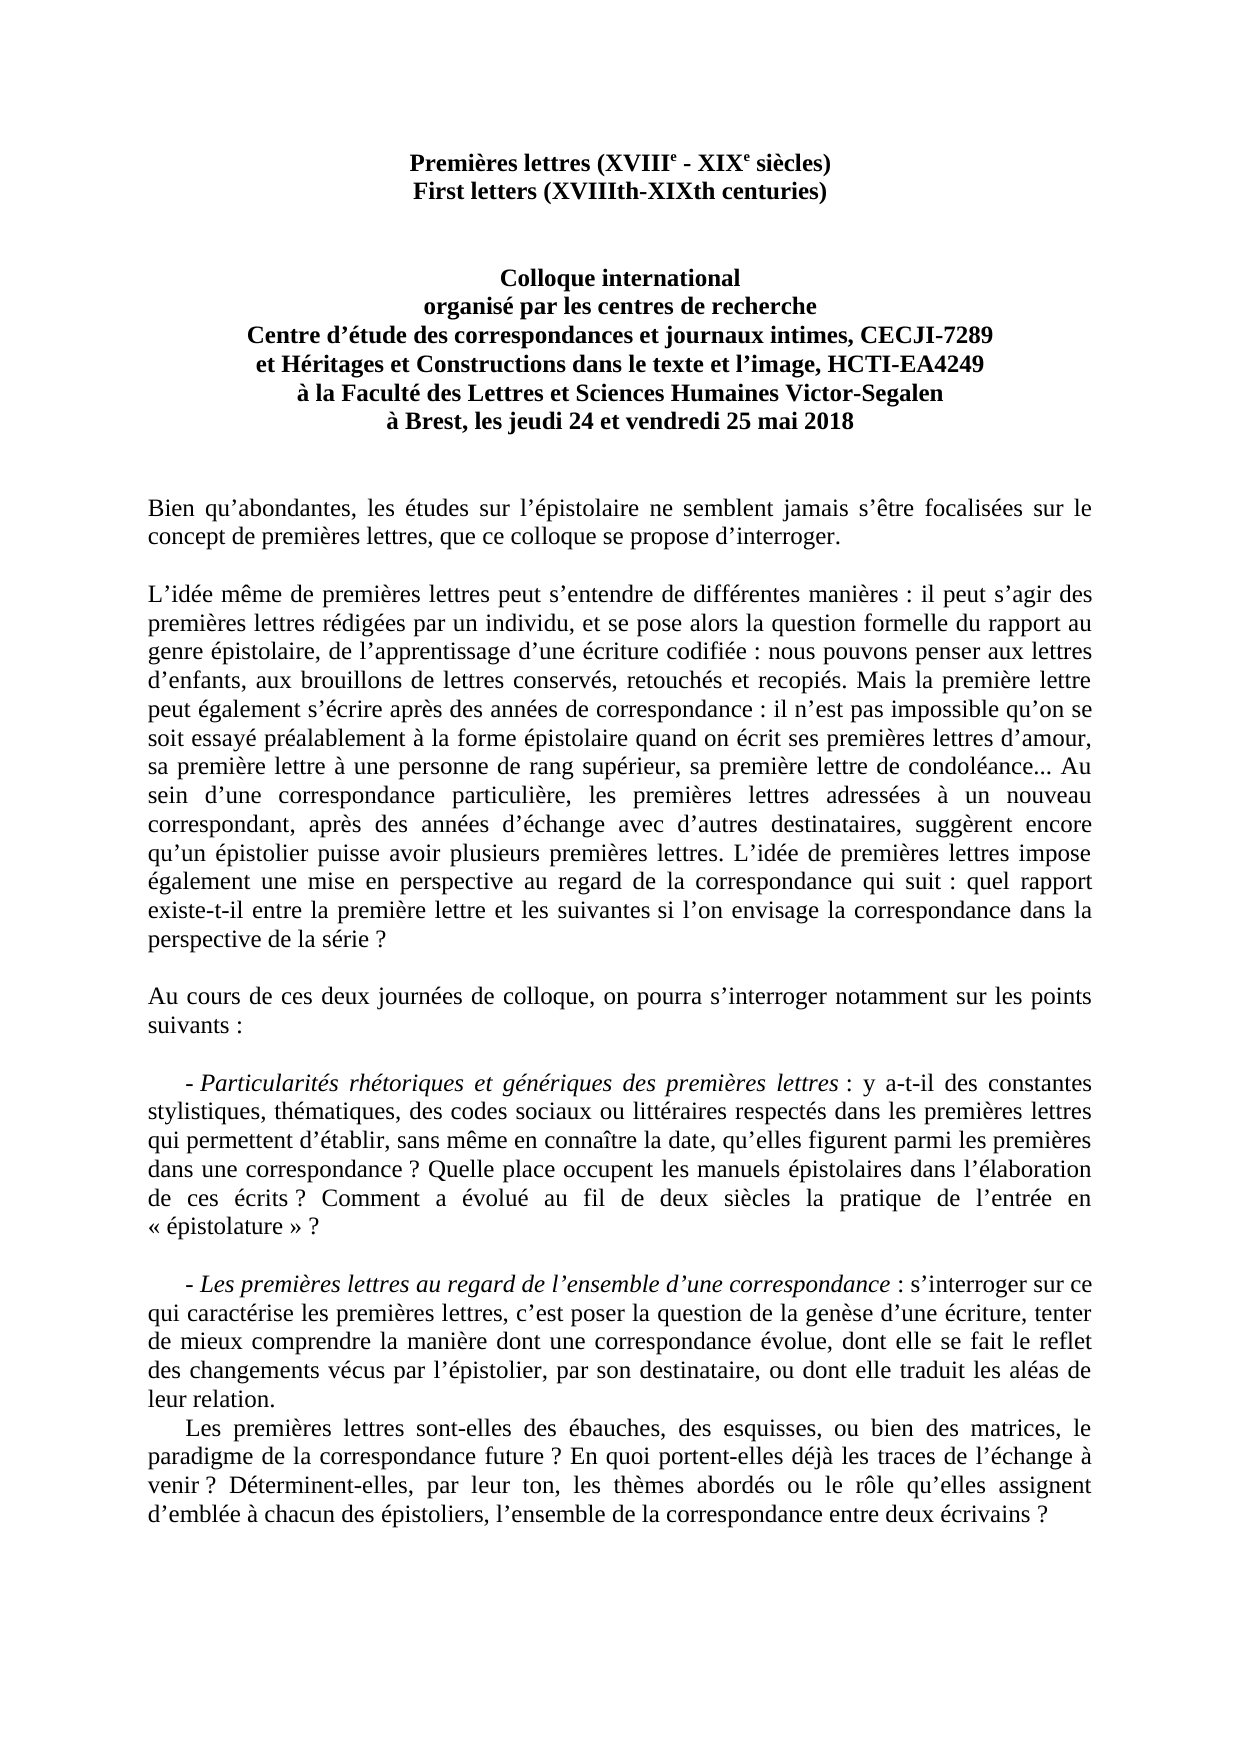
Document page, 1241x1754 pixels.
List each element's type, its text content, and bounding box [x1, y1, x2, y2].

text organisé par les centres de recherche [148, 291, 1093, 320]
text à Brest, les jeudi 24 et vendredi 25 mai 2018 [148, 406, 1093, 435]
text Premières lettres (XVIIIe - XIXe siècles) [148, 148, 1093, 176]
text First letters (XVIIIth-XIXth centuries) [148, 176, 1093, 234]
text L’idée même de premières lettres peut s’entendre de différentes manières : il peut s’agir des premières lettres rédigées par un individu, et se pose alors la question formelle du rapport au genre épistolaire, de l’apprentissage d’une écriture codifiée : nous pouvons penser aux lettres d’enfants, aux brouillons de lettres conservés, retouchés et recopiés. Mais la première lettre peut également s’écrire après des années de correspondance : il n’est pas impossible qu’on se soit essayé préalablement à la forme épistolaire quand on écrit ses premières lettres d’amour, sa première lettre à une personne de rang supérieur, sa première lettre de condoléance... Au sein d’une correspondance particulière, les premières lettres adressées à un nouveau correspondant, après des années d’échange avec d’autres destinataires, suggèrent encore qu’un épistolier puisse avoir plusieurs premières lettres. L’idée de premières lettres impose également une mise en perspective au regard de la correspondance qui suit : quel rapport existe-t-il entre la première lettre et les suivantes si l’on envisage la correspondance dans la perspective de la série ? [148, 579, 1093, 953]
text et Héritages et Constructions dans le texte et l’image, HCTI-EA4249 [148, 349, 1093, 378]
text Au cours de ces deux journées de colloque, on pourra s’interroger notamment sur les points suivants : [148, 981, 1093, 1039]
text - Particularités rhétoriques et génériques des premières lettres : y a-t-il des constantes stylistiques, thématiques, des codes sociaux ou littéraires respectés dans les premières lettres qui permettent d’établir, sans même en connaître la date, qu’elles figurent parmi les premières dans une correspondance ? Quelle place occupent les manuels épistolaires dans l’élaboration de ces écrits ? Comment a évolué au fil de deux siècles la pratique de l’entrée en « épistolature » ? [148, 1068, 1093, 1240]
text - Les premières lettres au regard de l’ensemble d’une correspondance : s’interroger sur ce qui caractérise les premières lettres, c’est poser la question de la genèse d’une écriture, tenter de mieux comprendre la manière dont une correspondance évolue, dont elle se fait le reflet des changements vécus par l’épistolier, par son destinataire, ou dont elle traduit les aléas de leur relation. [148, 1269, 1093, 1413]
text Centre d’étude des correspondances et journaux intimes, CECJI-7289 [148, 320, 1093, 349]
text Colloque international [148, 263, 1093, 291]
text Bien qu’abondantes, les études sur l’épistolaire ne semblent jamais s’être focalisées sur le concept de premières lettres, que ce colloque se propose d’interroger. [148, 493, 1093, 550]
text Les premières lettres sont-elles des ébauches, des esquisses, ou bien des matrices, le paradigme de la correspondance future ? En quoi portent-elles déjà les traces de l’échange à venir ? Déterminent-elles, par leur ton, les thèmes abordés ou le rôle qu’elles assignent d’emblée à chacun des épistoliers, l’ensemble de la correspondance entre deux écrivains ? [148, 1413, 1093, 1528]
text à la Faculté des Lettres et Sciences Humaines Victor-Segalen [148, 378, 1093, 406]
